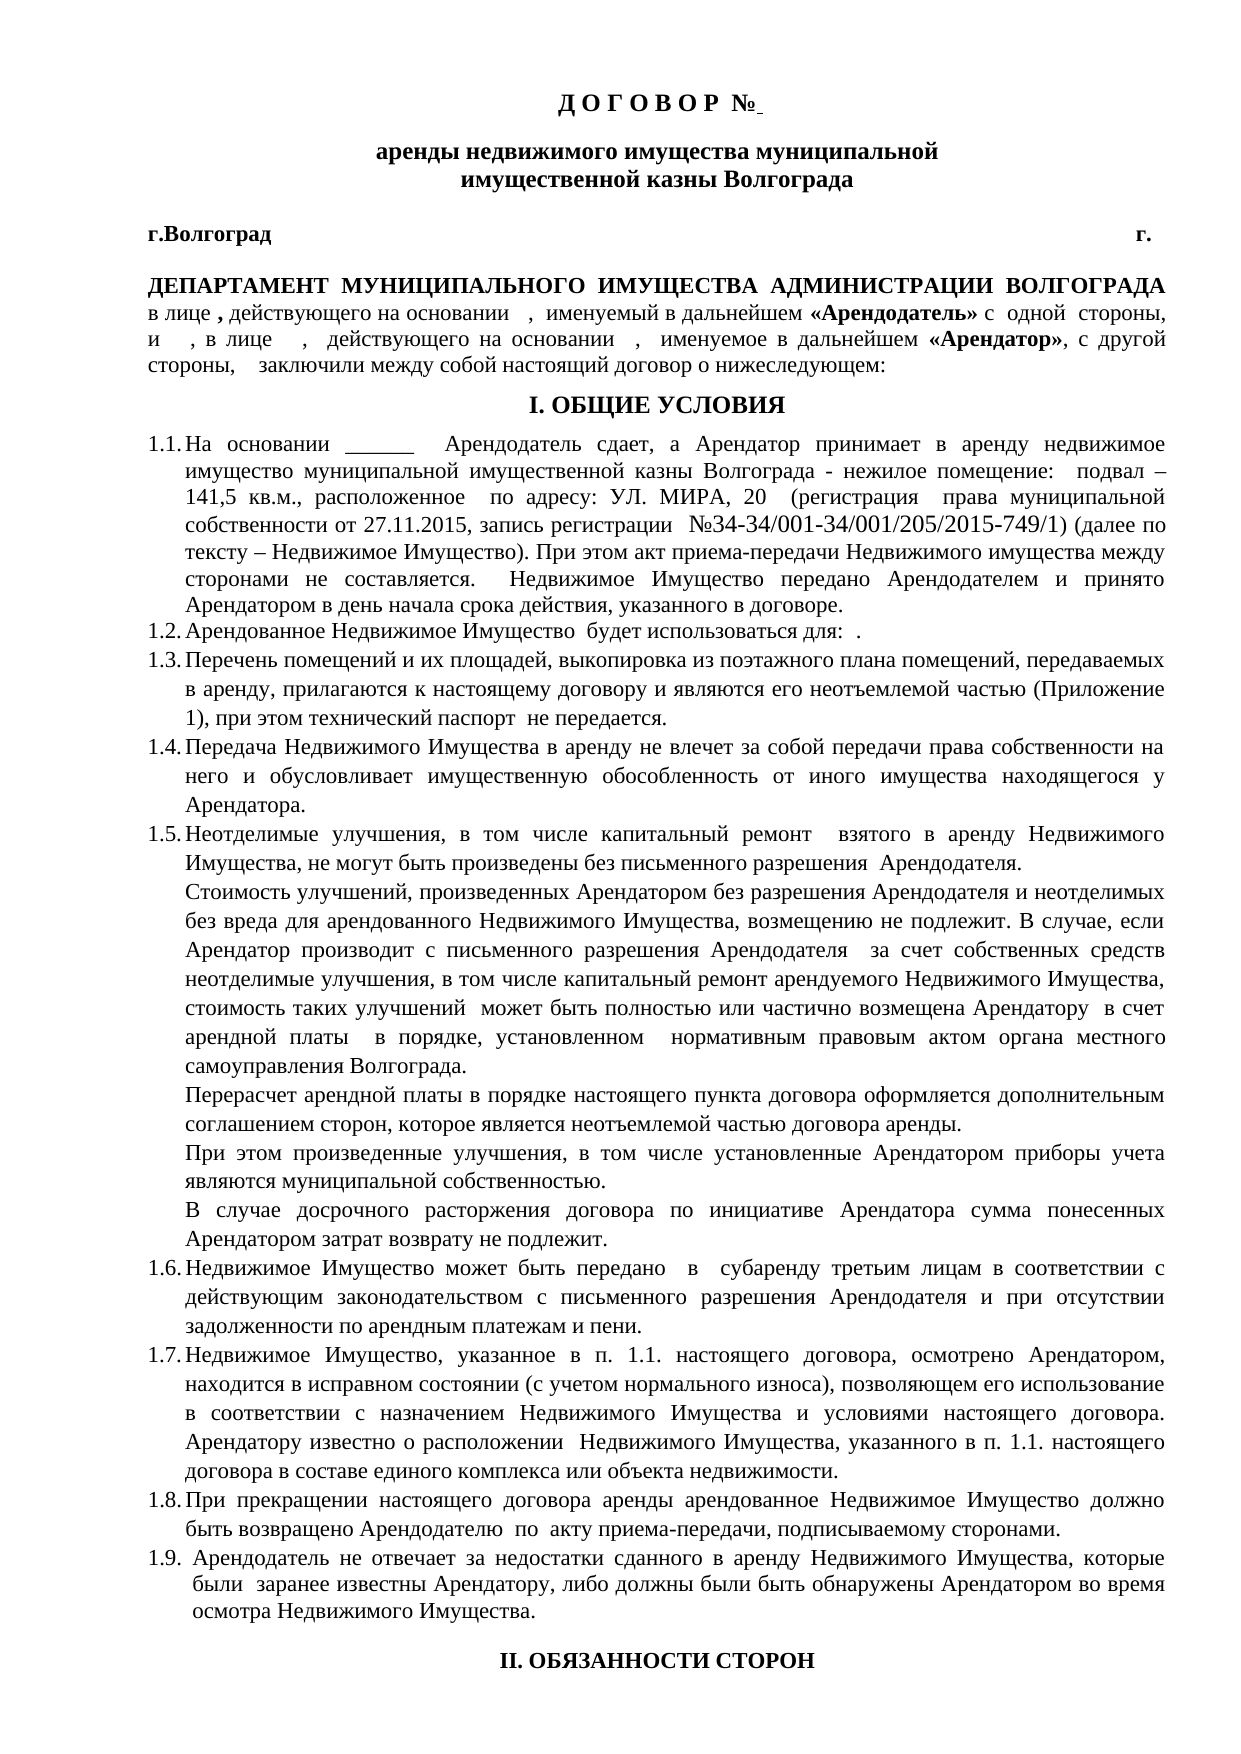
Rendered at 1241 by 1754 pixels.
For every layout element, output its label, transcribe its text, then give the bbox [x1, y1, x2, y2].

list Неотделимые улучшения, в том числе капитальный ремонт взятого в аренду Недвижимого Имущества, не могут быть произведены без письменного разрешения Арендодателя. [147, 820, 1166, 875]
list Перечень помещений и их площадей, выкопировка из поэтажного плана помещений, передаваемых в аренду, прилагаются к настоящему договору и являются его неотъемлемой частью (Приложение 1), при этом технический паспорт не передается. [147, 646, 1166, 731]
list Недвижимое Имущество, указанное в п. 1.1. настоящего договора, осмотрено Арендатором, находится в исправном состоянии (с учетом нормального износа), позволяющем его использование в соответствии с назначением Недвижимого Имущества и условиями настоящего договора. Арендатору известно о расположении Недвижимого Имущества, указанного в п. 1.1. настоящего договора в составе единого комплекса или объекта недвижимости. [147, 1341, 1166, 1483]
list Передача Недвижимого Имущества в аренду не влечет за собой передачи права собственности на него и обусловливает имущественную обособленность от иного имущества находящегося у Арендатора. [147, 733, 1166, 817]
text Д О Г О В О Р № [148, 88, 1166, 117]
list Недвижимое Имущество может быть передано в субаренду третьим лицам в соответствии с действующим законодательством с письменного разрешения Арендодателя и при отсутствии задолженности по арендным платежам и пени. [148, 1254, 1166, 1339]
text II. ОБЯЗАННОСТИ СТОРОН [148, 1647, 1166, 1673]
text I. ОБЩИЕ УСЛОВИЯ [148, 390, 1166, 418]
list При прекращении настоящего договора аренды арендованное Недвижимое Имущество должно быть возвращено Арендодателю по акту приема-передачи, подписываемому сторонами. [148, 1486, 1166, 1541]
list Арендованное Недвижимое Имущество будет использоваться для: . [147, 617, 1166, 644]
text 1.9. Арендодатель не отвечает за недостатки сданного в аренду Недвижимого Имущества, которые были заранее известны Арендатору, либо должны были быть обнаружены Арендатором во время осмотра Недвижимого Имущества. [148, 1544, 1166, 1623]
text Перерасчет арендной платы в порядке настоящего пункта договора оформляется дополнительным соглашением сторон, которое является неотъемлемой частью договора аренды. [185, 1081, 1166, 1136]
text Стоимость улучшений, произведенных Арендатором без разрешения Арендодателя и неотделимых без вреда для арендованного Недвижимого Имущества, возмещению не подлежит. В случае, если Арендатор производит с письменного разрешения Арендодателя за счет собственных средств неотделимые улучшения, в том числе капитальный ремонт арендуемого Недвижимого Имущества, стоимость таких улучшений может быть полностью или частично возмещена Арендатору в счет арендной платы в порядке, установленном нормативным правовым актом органа местного самоуправления Волгограда. [185, 878, 1166, 1078]
text ДЕПАРТАМЕНТ МУНИЦИПАЛЬНОГО ИМУЩЕСТВА АДМИНИСТРАЦИИ ВОЛГОГРАДА в лице , действующего на основании , именуемый в дальнейшем «Арендодатель» с одной стороны, и , в лице , действующего на основании , именуемое в дальнейшем «Арендатор», с другой стороны, заключили между собой настоящий договор о нижеследующем: [148, 272, 1166, 378]
text аренды недвижимого имущества муниципальной [148, 136, 1166, 164]
list На основании ______ Арендодатель сдает, а Арендатор принимает в аренду недвижимое имущество муниципальной имущественной казны Волгограда - нежилое помещение: подвал – 141,5 кв.м., расположенное по адресу: УЛ. МИРА, 20 (регистрация права муниципальной собственности от 27.11.2015, запись регистрации №34-34/001-34/001/205/2015-749/1) (далее по тексту – Недвижимое Имущество). При этом акт приема-передачи Недвижимого имущества между сторонами не составляется. Недвижимое Имущество передано Арендодателем и принято Арендатором в день начала срока действия, указанного в договоре. [148, 430, 1166, 617]
text имущественной казны Волгограда [148, 164, 1166, 193]
text В случае досрочного расторжения договора по инициативе Арендатора сумма понесенных Арендатором затрат возврату не подлежит. [185, 1196, 1166, 1252]
text г.Волгоград г. [148, 219, 1166, 246]
text При этом произведенные улучшения, в том числе установленные Арендатором приборы учета являются муниципальной собственностью. [185, 1138, 1166, 1194]
